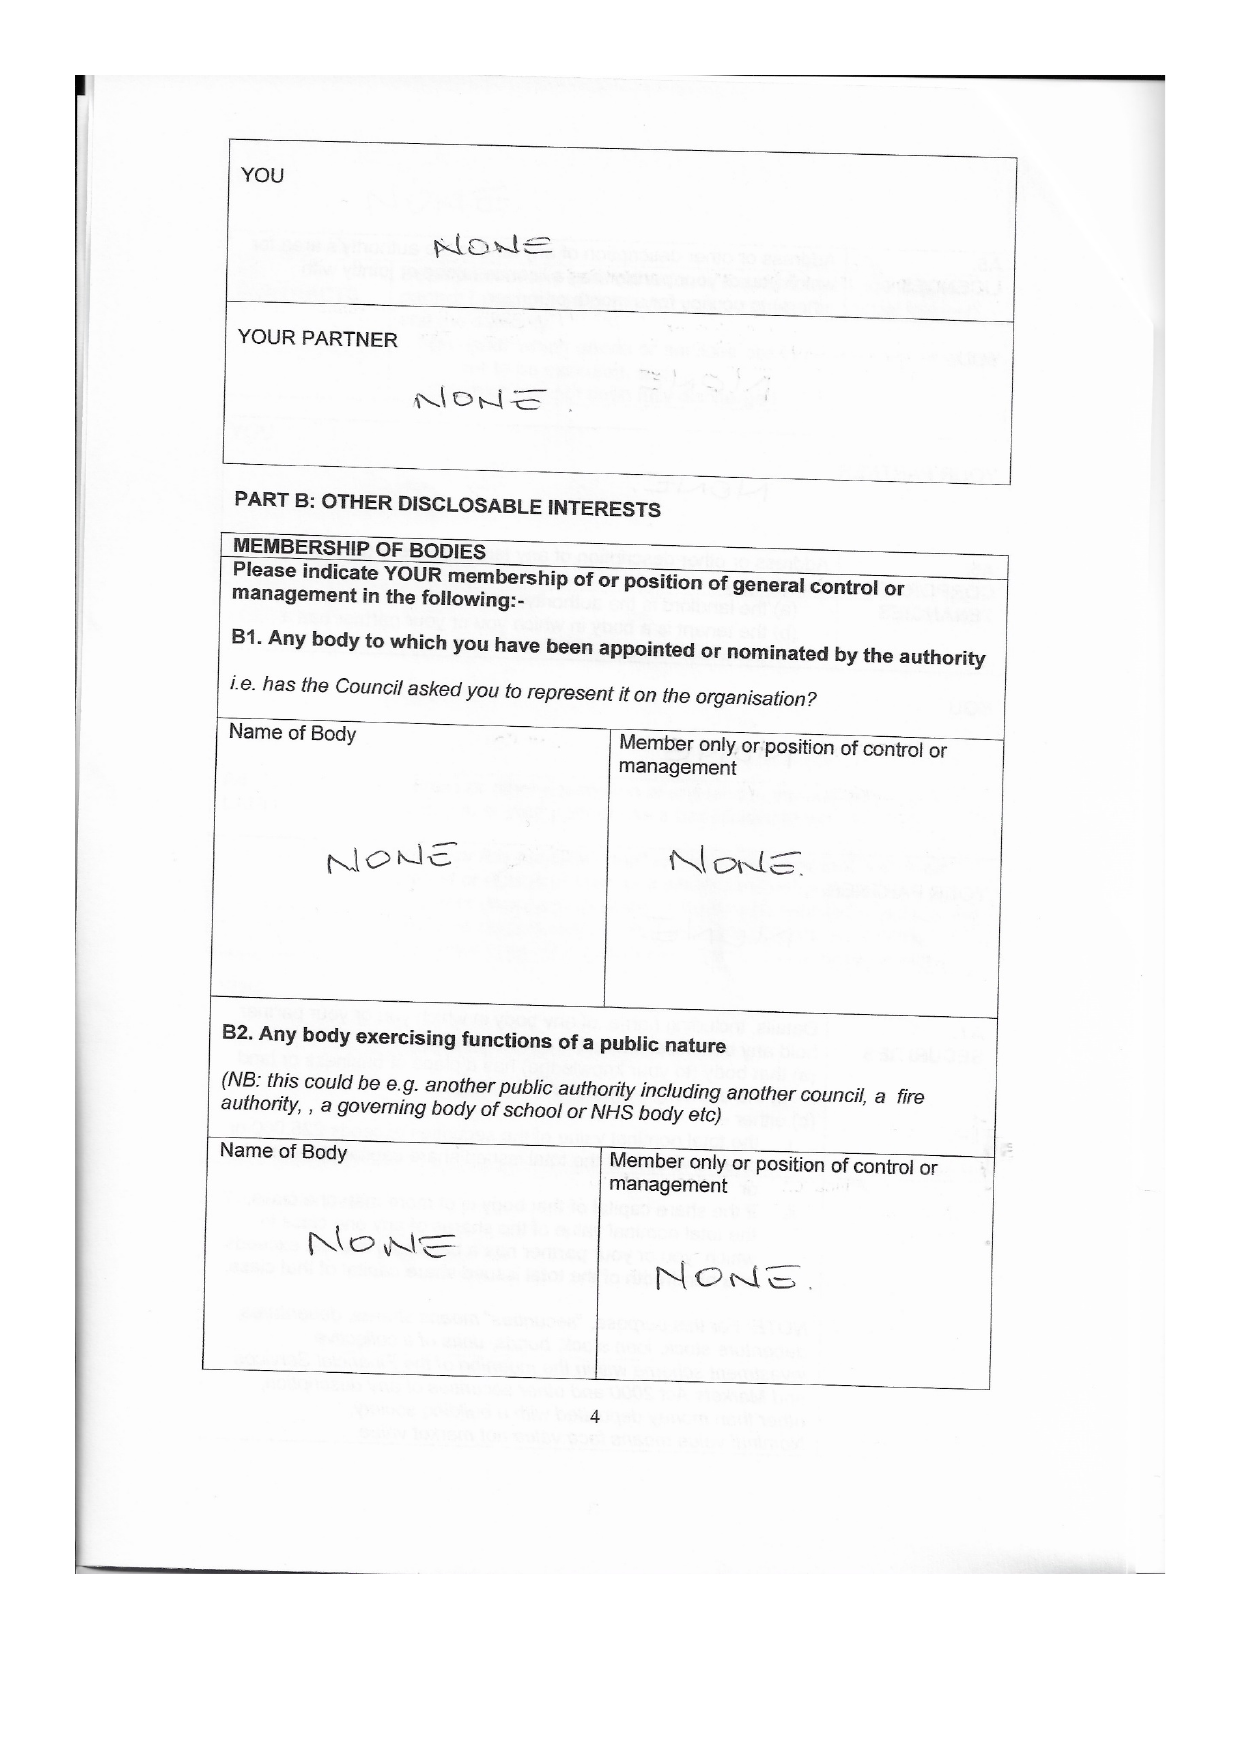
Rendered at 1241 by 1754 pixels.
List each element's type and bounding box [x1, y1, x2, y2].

picture [75, 75, 1166, 1574]
